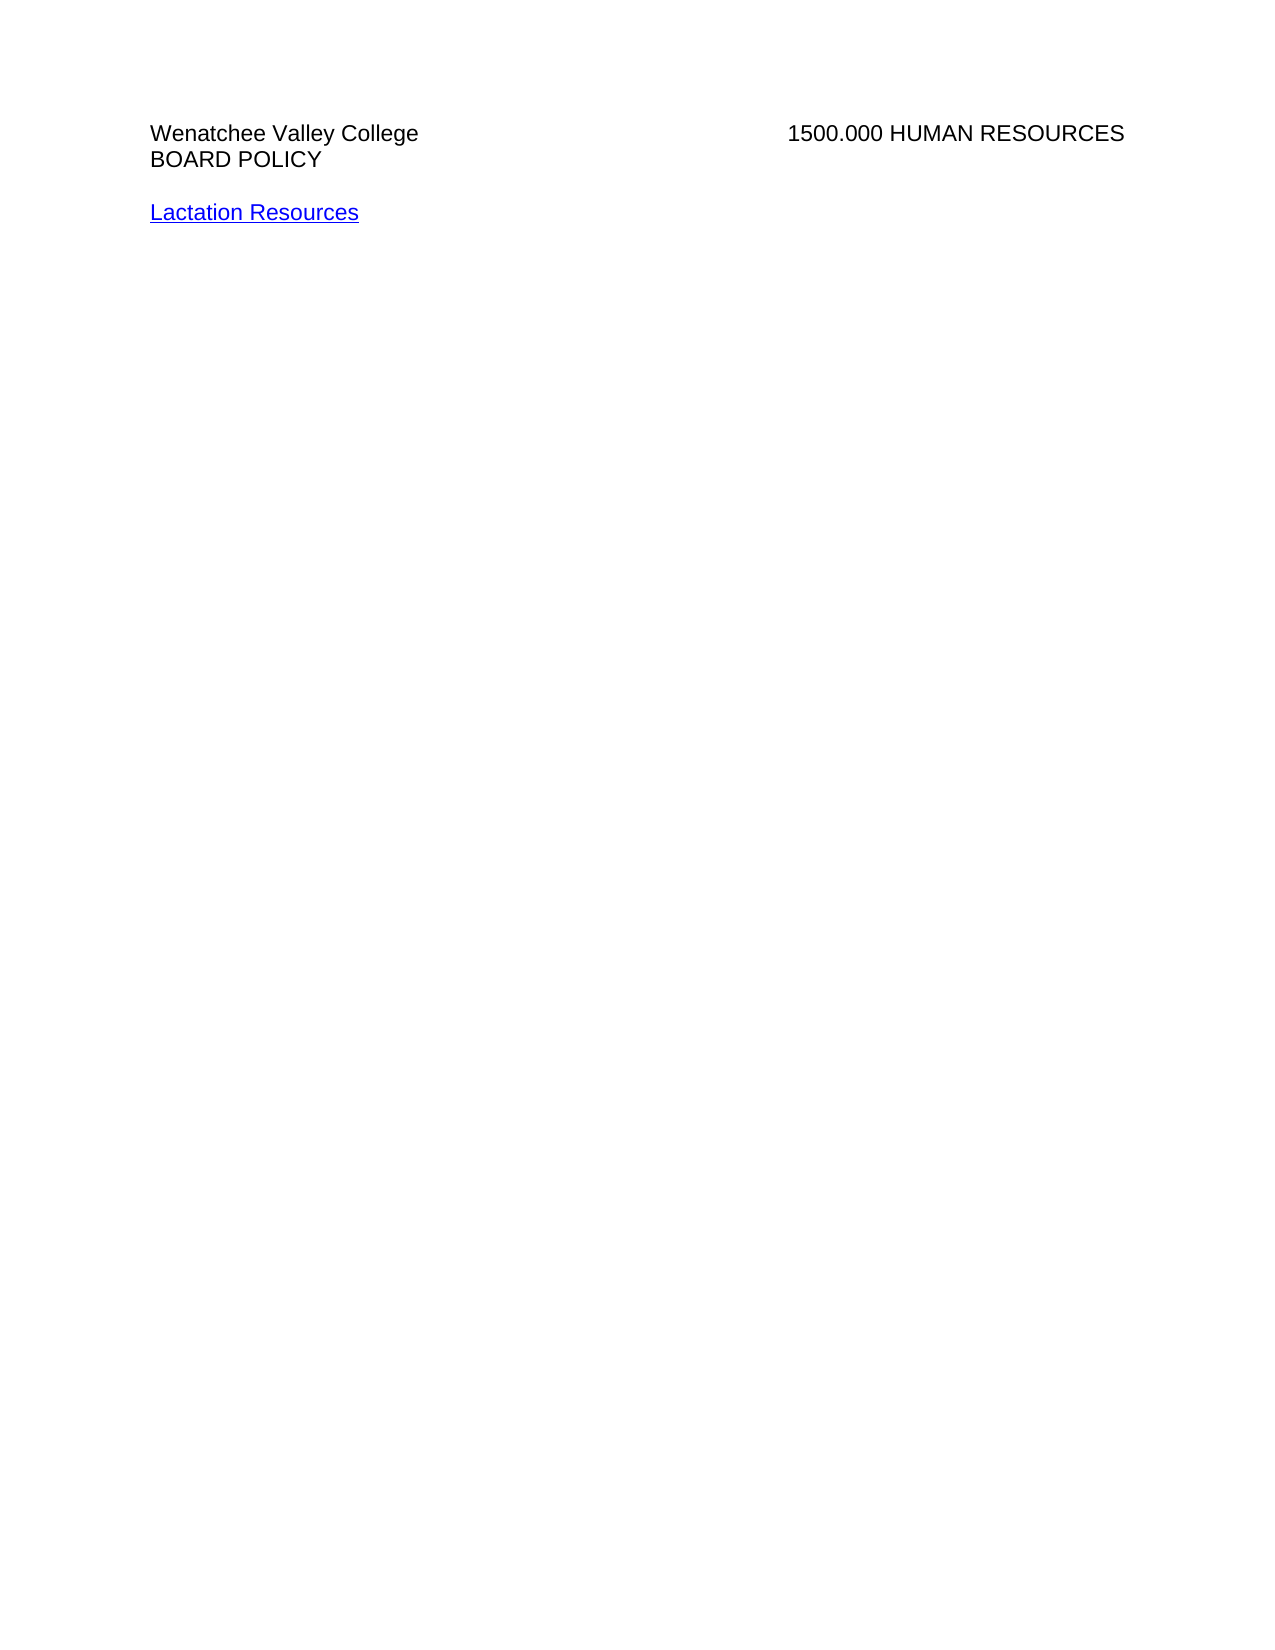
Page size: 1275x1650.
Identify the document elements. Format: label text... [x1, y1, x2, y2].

text Lactation Resources [150, 199, 1125, 225]
